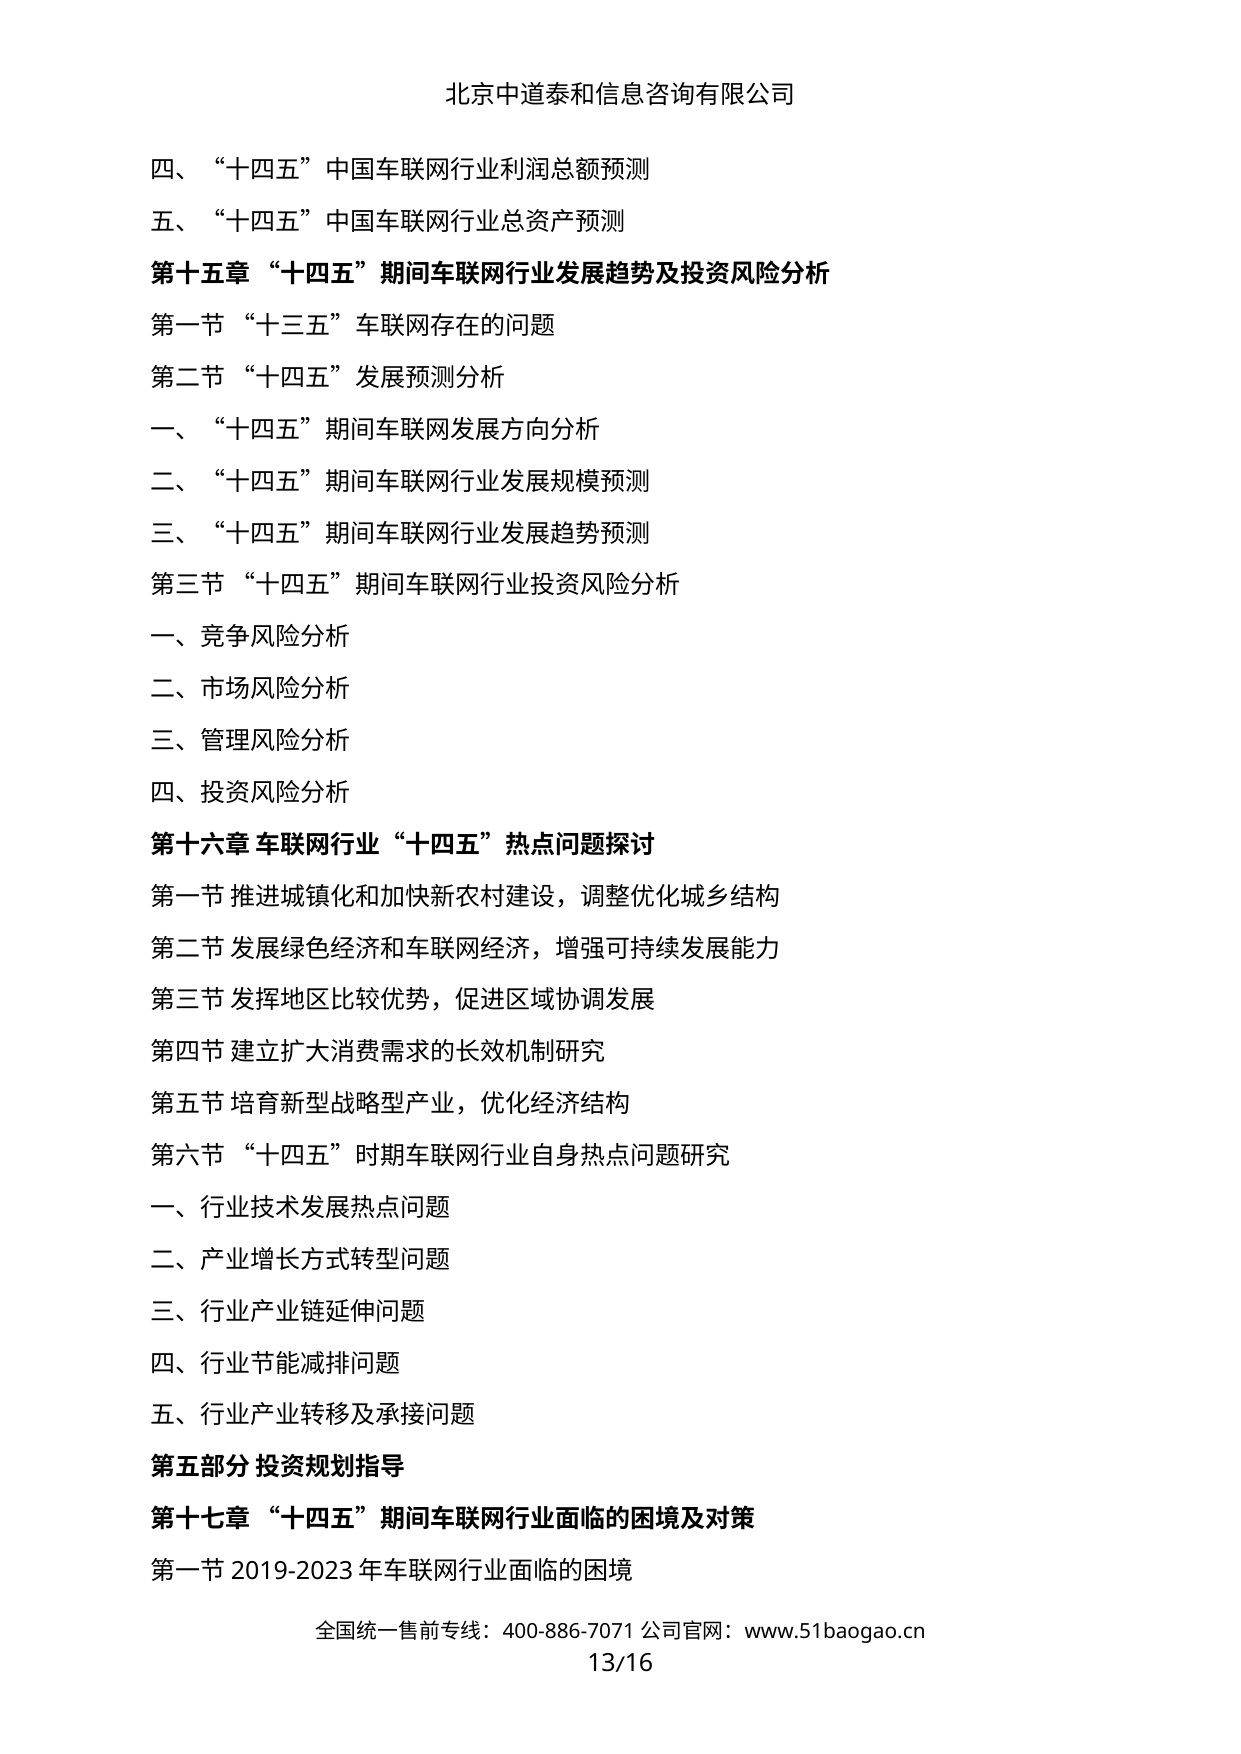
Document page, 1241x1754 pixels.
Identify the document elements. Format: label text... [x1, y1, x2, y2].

text 三、“十四五”期间车联网行业发展趋势预测 [150, 513, 1090, 549]
text 四、行业节能减排问题 [150, 1343, 1090, 1379]
text 第一节 推进城镇化和加快新农村建设，调整优化城乡结构 [150, 876, 1090, 912]
text 第三节 发挥地区比较优势，促进区域协调发展 [150, 980, 1090, 1016]
text 二、市场风险分析 [150, 669, 1090, 705]
text 三、行业产业链延伸问题 [150, 1291, 1090, 1327]
text 第一节 2019-2023年车联网行业面临的困境 [150, 1551, 1090, 1587]
text 第二节 “十四五”发展预测分析 [150, 357, 1090, 394]
text 第六节 “十四五”时期车联网行业自身热点问题研究 [150, 1136, 1090, 1172]
text 一、行业技术发展热点问题 [150, 1187, 1090, 1224]
text 五、行业产业转移及承接问题 [150, 1395, 1090, 1431]
text 五、“十四五”中国车联网行业总资产预测 [150, 202, 1090, 238]
text 二、产业增长方式转型问题 [150, 1239, 1090, 1276]
text 第三节 “十四五”期间车联网行业投资风险分析 [150, 565, 1090, 601]
text 第十七章 “十四五”期间车联网行业面临的困境及对策 [150, 1499, 1090, 1535]
text 第四节 建立扩大消费需求的长效机制研究 [150, 1032, 1090, 1068]
text 第二节 发展绿色经济和车联网经济，增强可持续发展能力 [150, 928, 1090, 964]
text 二、“十四五”期间车联网行业发展规模预测 [150, 461, 1090, 497]
text 四、投资风险分析 [150, 772, 1090, 809]
text 三、管理风险分析 [150, 721, 1090, 757]
text 第五部分 投资规划指导 [150, 1447, 1090, 1483]
text 第五节 培育新型战略型产业，优化经济结构 [150, 1084, 1090, 1120]
text 一、竞争风险分析 [150, 617, 1090, 653]
text 第十六章 车联网行业“十四五”热点问题探讨 [150, 824, 1090, 861]
text 四、“十四五”中国车联网行业利润总额预测 [150, 150, 1090, 186]
text 第一节 “十三五”车联网存在的问题 [150, 306, 1090, 342]
text 一、“十四五”期间车联网发展方向分析 [150, 409, 1090, 446]
text 第十五章 “十四五”期间车联网行业发展趋势及投资风险分析 [150, 254, 1090, 290]
